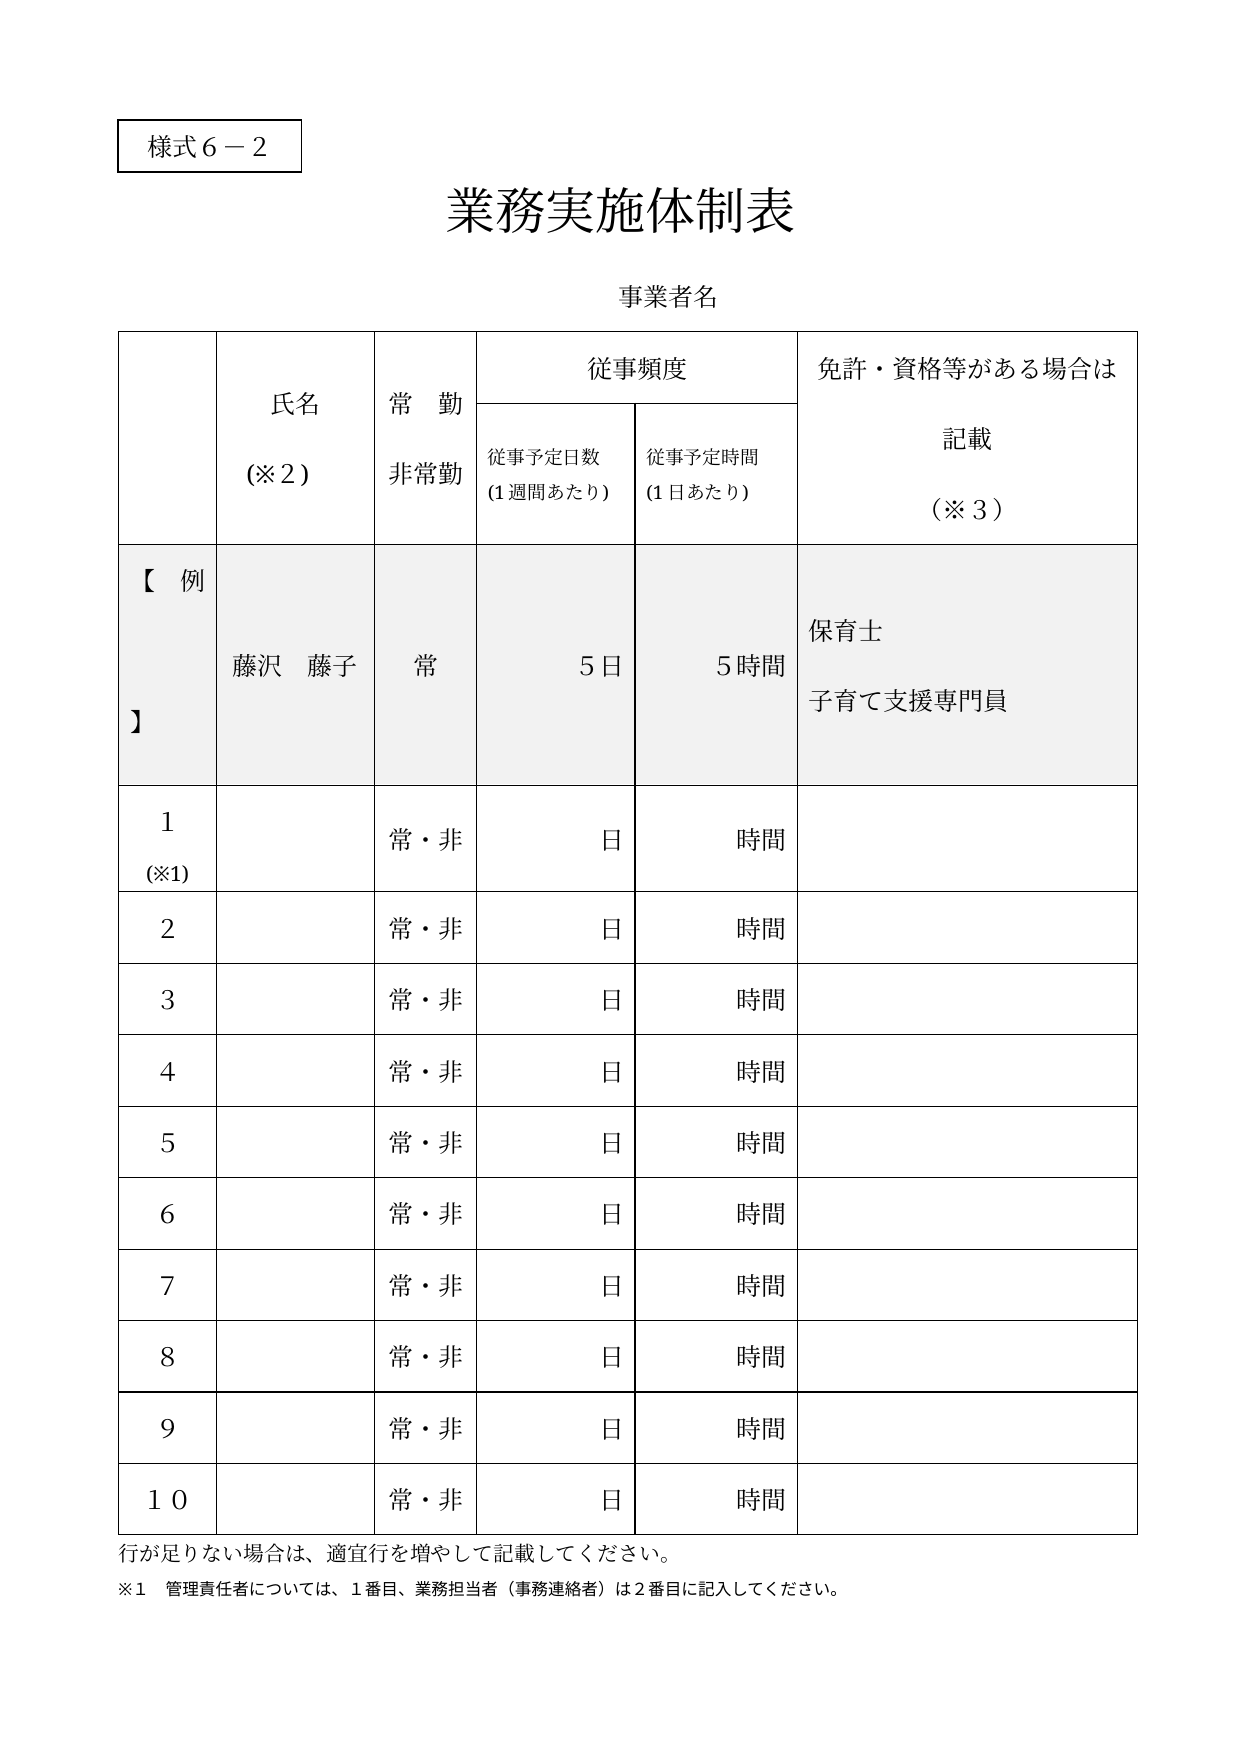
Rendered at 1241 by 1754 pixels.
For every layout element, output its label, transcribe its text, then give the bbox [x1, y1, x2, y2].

table_cell [217, 1250, 374, 1320]
table_cell ６ [119, 1178, 216, 1248]
table_cell 日 [477, 1393, 634, 1463]
table_cell 時間 [636, 1035, 797, 1106]
table_cell 時間 [636, 1250, 797, 1320]
table_cell 日 [477, 1321, 634, 1391]
table_cell [798, 1178, 1137, 1248]
table_cell 常・非 [375, 1250, 476, 1320]
table_cell 常・非 [375, 1393, 476, 1463]
table_cell 時間 [636, 1107, 797, 1177]
table_cell 時間 [636, 964, 797, 1034]
table_cell ７ [119, 1250, 216, 1320]
table_header 常 勤 非常勤 [375, 332, 476, 543]
table_header 免許・資格等がある場合は記載 （※３） [798, 332, 1137, 543]
table_cell 常・非 [375, 892, 476, 963]
table_cell 日 [477, 892, 634, 963]
table_cell 常・非 [375, 1321, 476, 1391]
table_cell [798, 1250, 1137, 1320]
text 事業者名 [118, 261, 1122, 331]
table_cell 日 [477, 1107, 634, 1177]
table_cell １ (※1) [119, 786, 216, 891]
table_cell ８ [119, 1321, 216, 1391]
table_cell [798, 1393, 1137, 1463]
table_cell [217, 1035, 374, 1106]
text 行が足りない場合は、適宜行を増やして記載してください。 [118, 1535, 1122, 1571]
table_cell [217, 892, 374, 963]
table_cell 常 [375, 545, 476, 784]
table_cell 常・非 [375, 1464, 476, 1534]
table_cell [217, 1178, 374, 1248]
text 業務実施体制表 [118, 155, 1122, 261]
table_cell 藤沢 藤子 [217, 545, 374, 784]
table_cell 保育士 子育て支援専門員 [798, 545, 1137, 784]
table_cell １０ [119, 1464, 216, 1534]
table_cell ９ [119, 1393, 216, 1463]
table_cell [798, 1464, 1137, 1534]
table_cell 日 [477, 964, 634, 1034]
table_cell 日 [477, 786, 634, 891]
table_header [119, 332, 216, 543]
table_cell 時間 [636, 1393, 797, 1463]
table_cell 時間 [636, 786, 797, 891]
table_cell [217, 1107, 374, 1177]
text ※１ 管理責任者については、１番目、業務担当者（事務連絡者）は２番目に記入してください。 [118, 1571, 1122, 1606]
table_header 氏名 (※２) [217, 332, 374, 543]
table_cell ３ [119, 964, 216, 1034]
table_cell 日 [477, 1250, 634, 1320]
table_cell [217, 1321, 374, 1391]
table_header 従事頻度 [477, 332, 797, 403]
table_cell 常・非 [375, 1178, 476, 1248]
table_cell [798, 892, 1137, 963]
table_cell ５時間 [636, 545, 797, 784]
table_cell [798, 1035, 1137, 1106]
table_cell ５ [119, 1107, 216, 1177]
table_cell 時間 [636, 1321, 797, 1391]
table_cell 日 [477, 1035, 634, 1106]
table_cell ２ [119, 892, 216, 963]
table_cell [217, 1393, 374, 1463]
table_cell 従事予定時間 (1日あたり) [636, 404, 797, 543]
table_cell 時間 [636, 1464, 797, 1534]
table_cell [217, 1464, 374, 1534]
table_cell [798, 786, 1137, 891]
table_cell [217, 786, 374, 891]
table_cell 【例】 [119, 545, 216, 784]
table_cell [798, 964, 1137, 1034]
table_cell 常・非 [375, 786, 476, 891]
table_cell 日 [477, 1464, 634, 1534]
table_cell 常・非 [375, 1035, 476, 1106]
table_cell [217, 964, 374, 1034]
table_cell 時間 [636, 1178, 797, 1248]
table_cell [798, 1321, 1137, 1391]
table_cell ５日 [477, 545, 634, 784]
table_cell 従事予定日数 (1週間あたり) [477, 404, 634, 543]
table_cell 日 [477, 1178, 634, 1248]
table_cell 常・非 [375, 1107, 476, 1177]
table_cell 常・非 [375, 964, 476, 1034]
table_cell [798, 1107, 1137, 1177]
table_cell ４ [119, 1035, 216, 1106]
table_cell 時間 [636, 892, 797, 963]
